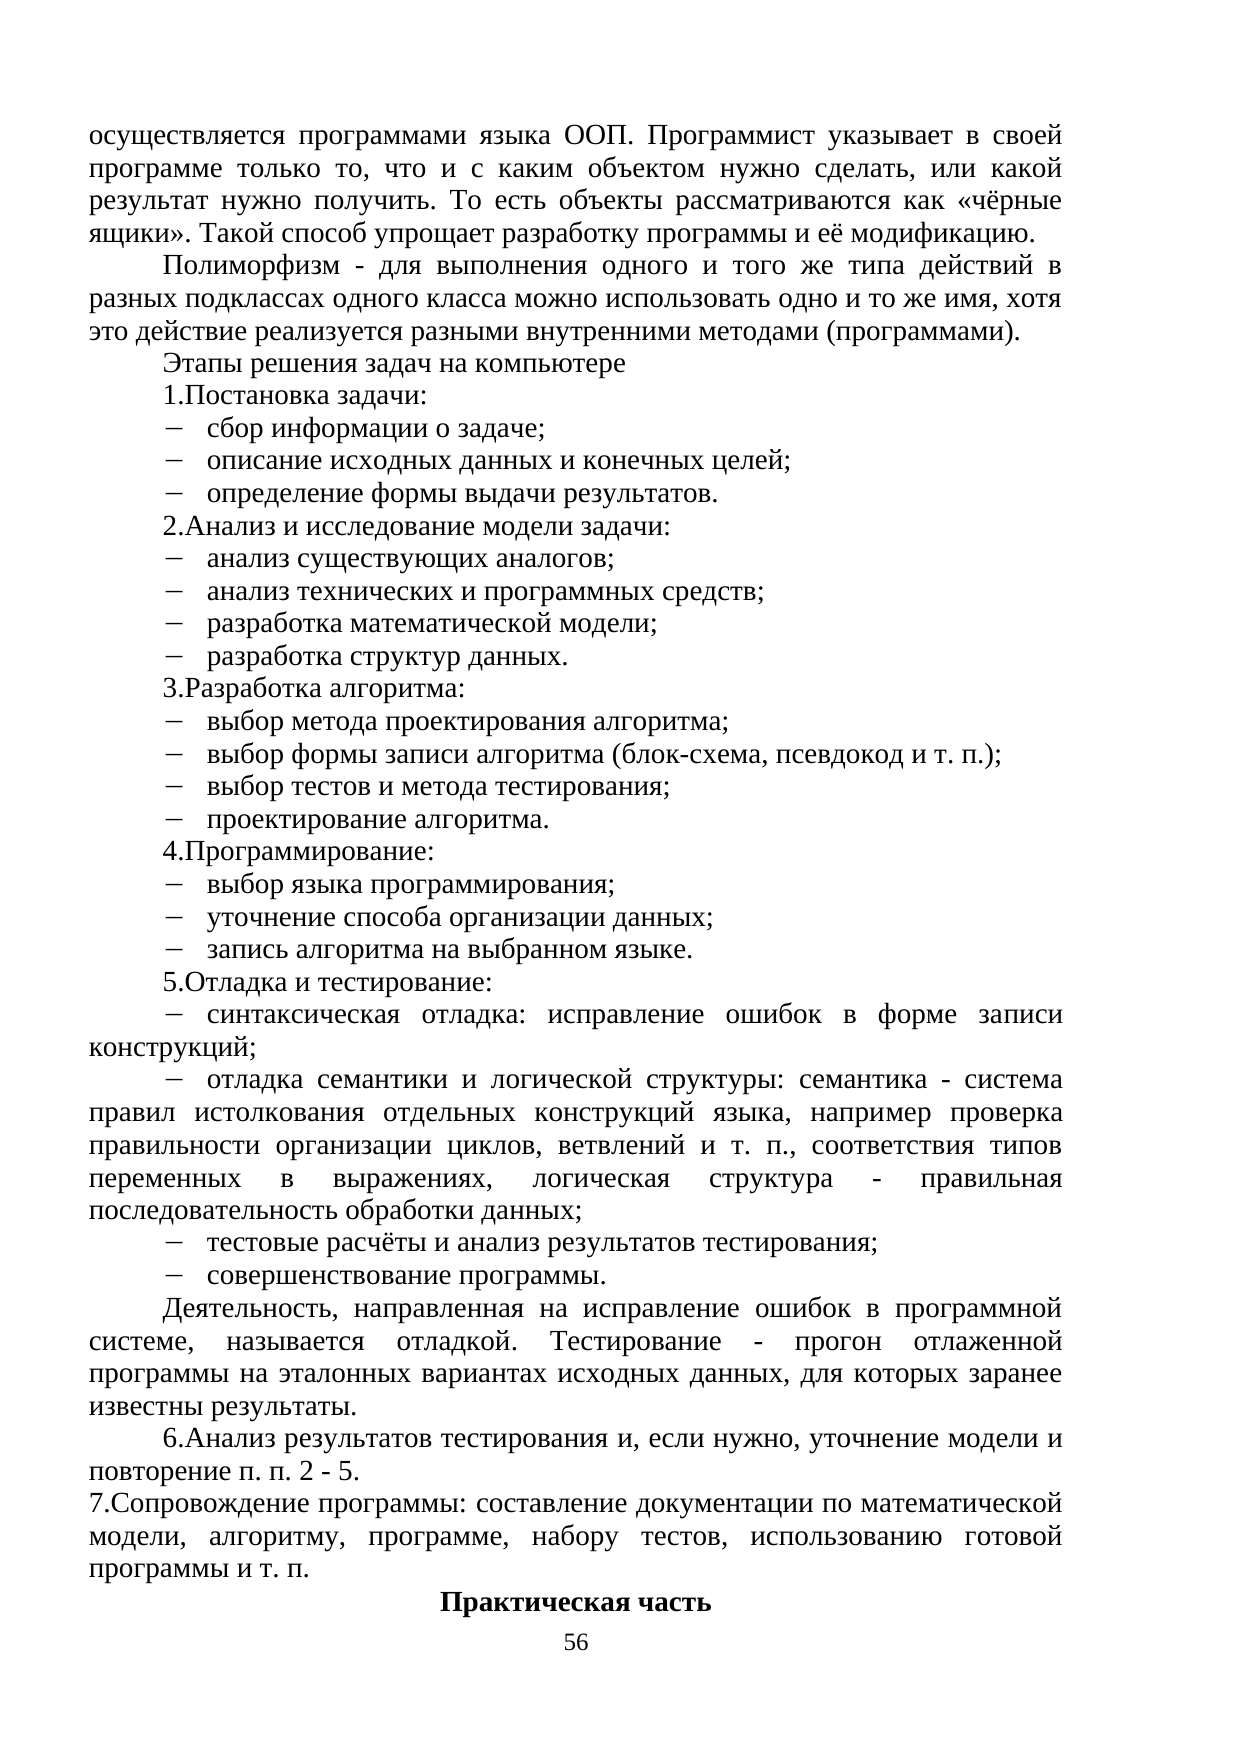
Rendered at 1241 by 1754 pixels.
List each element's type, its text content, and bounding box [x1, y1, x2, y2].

text Практическая часть [88, 1584, 1063, 1618]
list уточнение способа организации данных; [88, 900, 1063, 932]
list тестовые расчёты и анализ результатов тестирования; [88, 1226, 1063, 1258]
list выбор формы записи алгоритма (блок-схема, псевдокод и т. п.); [88, 737, 1063, 769]
text 3.Разработка алгоритма: [88, 672, 1063, 704]
text Этапы решения задач на компьютере [88, 346, 1063, 379]
text Полиморфизм - для выполнения одного и того же типа действий в разных подклассах одного класса можно использовать одно и то же имя, хотя это действие реализуется разными внутренними методами (программами). [88, 248, 1063, 346]
list синтаксическая отладка: исправление ошибок в форме записи конструкций; [88, 998, 1063, 1063]
list выбор метода проектирования алгоритма; [88, 704, 1063, 737]
text 2.Анализ и исследование модели задачи: [88, 509, 1063, 541]
list выбор тестов и метода тестирования; [88, 769, 1063, 802]
list анализ существующих аналогов; [88, 541, 1063, 574]
list выбор языка программирования; [88, 867, 1063, 900]
list отладка семантики и логической структуры: семантика - система правил истолкования отдельных конструкций языка, например проверка правильности организации циклов, ветвлений и т. п., соответствия типов переменных в выражениях, логическая структура - правильная последовательность обработки данных; [88, 1063, 1063, 1226]
list совершенствование программы. [88, 1258, 1063, 1291]
list проектирование алгоритма. [88, 802, 1063, 835]
list сбор информации о задаче; [88, 411, 1063, 444]
text 5.Отладка и тестирование: [88, 965, 1063, 998]
text 1.Постановка задачи: [88, 379, 1063, 411]
list разработка математической модели; [88, 607, 1063, 639]
text 7.Сопровождение программы: составление документации по математической модели, алгоритму, программе, набору тестов, использованию готовой программы и т. п. [88, 1486, 1063, 1584]
list запись алгоритма на выбранном языке. [88, 932, 1063, 965]
list разработка структур данных. [88, 639, 1063, 672]
list определение формы выдачи результатов. [88, 476, 1063, 509]
text Деятельность, направленная на исправление ошибок в программной системе, называется отладкой. Тестирование - прогон отлаженной программы на эталонных вариантах исходных данных, для которых заранее известны результаты. [88, 1291, 1063, 1421]
list описание исходных данных и конечных целей; [88, 444, 1063, 476]
text 6.Анализ результатов тестирования и, если нужно, уточнение модели и повторение п. п. 2 - 5. [88, 1421, 1063, 1486]
list анализ технических и программных средств; [88, 574, 1063, 607]
text 4.Программирование: [88, 835, 1063, 867]
